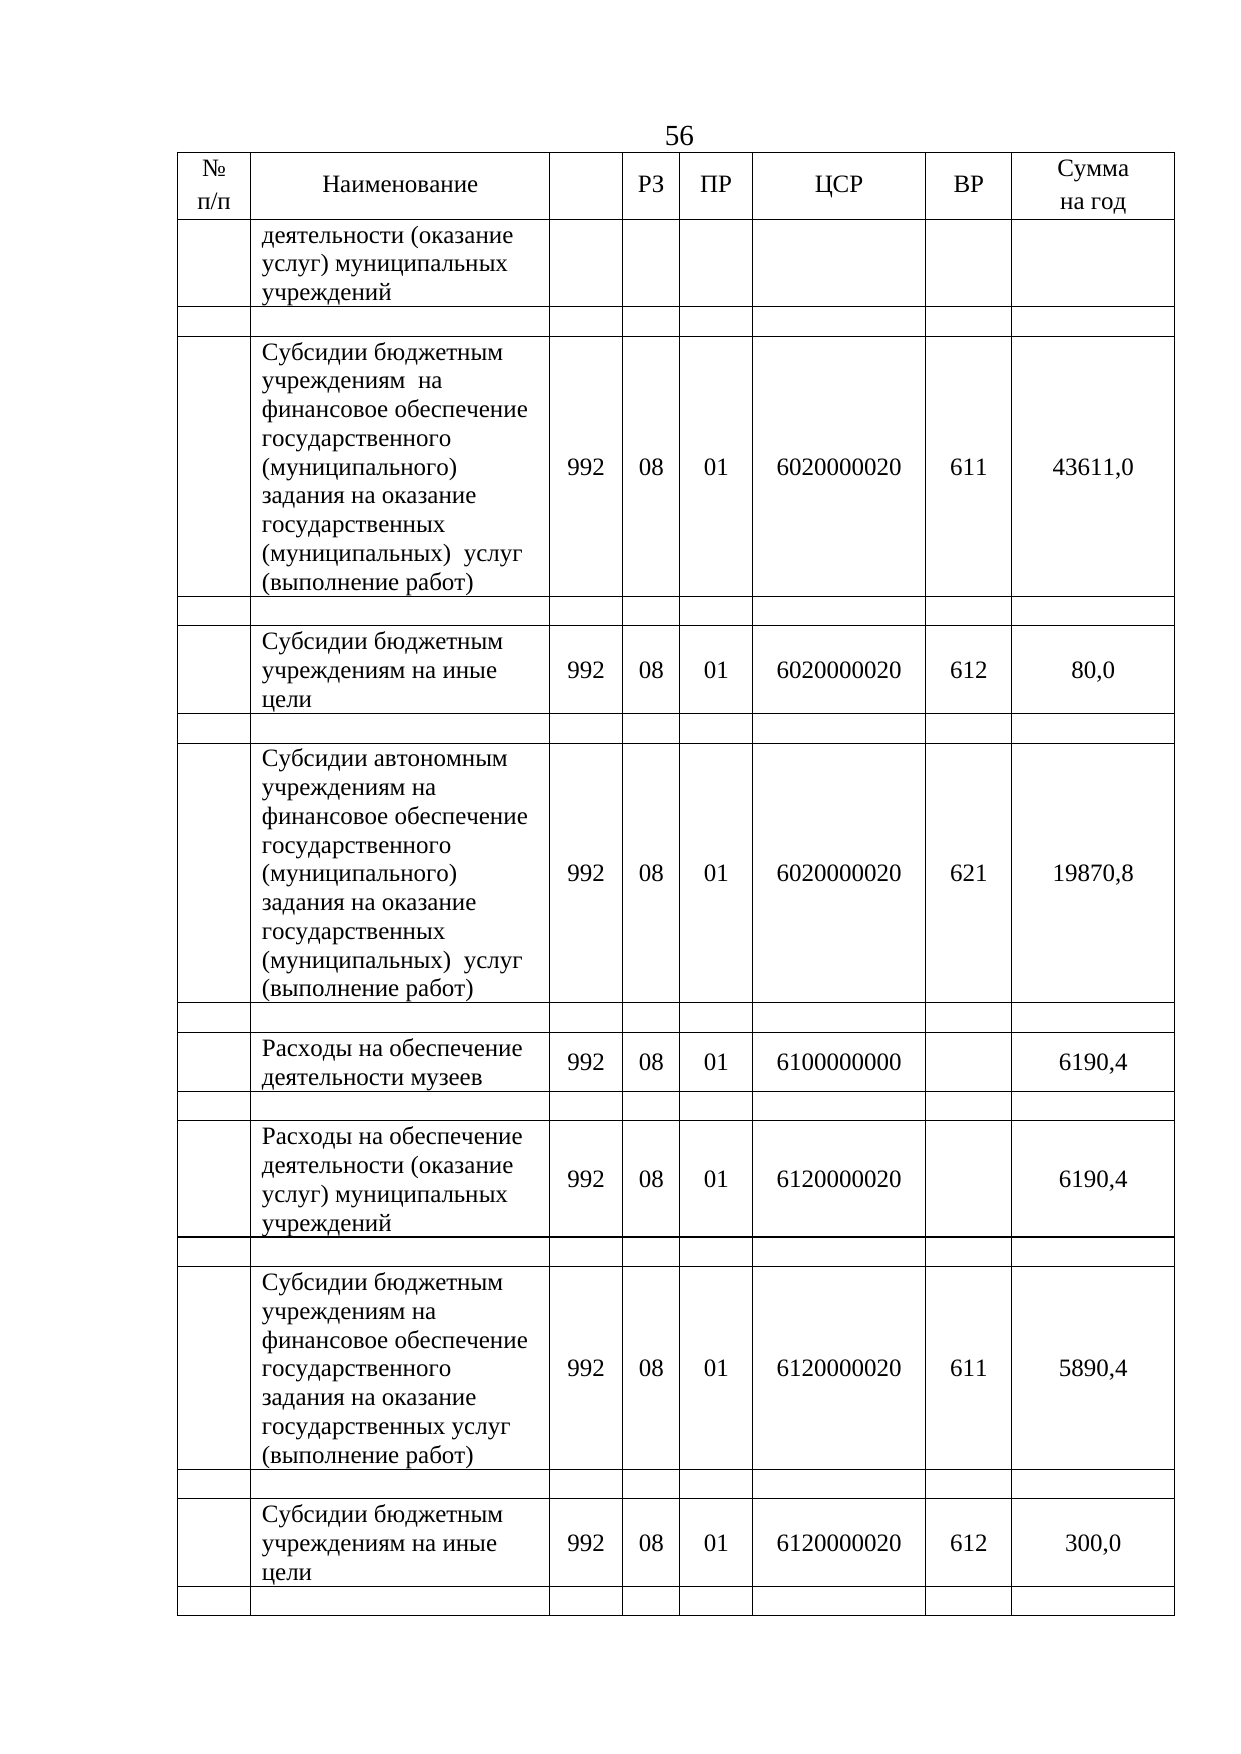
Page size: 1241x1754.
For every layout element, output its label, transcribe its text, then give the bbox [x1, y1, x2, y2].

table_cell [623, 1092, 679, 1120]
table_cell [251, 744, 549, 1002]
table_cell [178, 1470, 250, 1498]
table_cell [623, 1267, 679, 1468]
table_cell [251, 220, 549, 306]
table_header № п/п [178, 153, 250, 219]
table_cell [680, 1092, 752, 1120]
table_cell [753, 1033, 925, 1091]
table_header РЗ [623, 153, 679, 219]
table_header ПР [680, 153, 752, 219]
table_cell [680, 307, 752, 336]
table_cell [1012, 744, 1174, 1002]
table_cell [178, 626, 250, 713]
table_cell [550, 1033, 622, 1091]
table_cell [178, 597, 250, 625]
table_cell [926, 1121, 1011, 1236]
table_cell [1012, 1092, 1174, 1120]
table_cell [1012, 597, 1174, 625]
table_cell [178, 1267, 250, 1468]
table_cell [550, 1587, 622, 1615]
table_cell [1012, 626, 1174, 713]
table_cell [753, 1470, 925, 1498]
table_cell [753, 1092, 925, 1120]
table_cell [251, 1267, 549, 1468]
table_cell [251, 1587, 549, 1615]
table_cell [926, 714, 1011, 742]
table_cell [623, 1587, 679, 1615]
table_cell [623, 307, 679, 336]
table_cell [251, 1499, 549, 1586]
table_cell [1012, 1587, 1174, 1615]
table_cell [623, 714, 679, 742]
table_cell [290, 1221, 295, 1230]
table_header Наименование [251, 153, 549, 219]
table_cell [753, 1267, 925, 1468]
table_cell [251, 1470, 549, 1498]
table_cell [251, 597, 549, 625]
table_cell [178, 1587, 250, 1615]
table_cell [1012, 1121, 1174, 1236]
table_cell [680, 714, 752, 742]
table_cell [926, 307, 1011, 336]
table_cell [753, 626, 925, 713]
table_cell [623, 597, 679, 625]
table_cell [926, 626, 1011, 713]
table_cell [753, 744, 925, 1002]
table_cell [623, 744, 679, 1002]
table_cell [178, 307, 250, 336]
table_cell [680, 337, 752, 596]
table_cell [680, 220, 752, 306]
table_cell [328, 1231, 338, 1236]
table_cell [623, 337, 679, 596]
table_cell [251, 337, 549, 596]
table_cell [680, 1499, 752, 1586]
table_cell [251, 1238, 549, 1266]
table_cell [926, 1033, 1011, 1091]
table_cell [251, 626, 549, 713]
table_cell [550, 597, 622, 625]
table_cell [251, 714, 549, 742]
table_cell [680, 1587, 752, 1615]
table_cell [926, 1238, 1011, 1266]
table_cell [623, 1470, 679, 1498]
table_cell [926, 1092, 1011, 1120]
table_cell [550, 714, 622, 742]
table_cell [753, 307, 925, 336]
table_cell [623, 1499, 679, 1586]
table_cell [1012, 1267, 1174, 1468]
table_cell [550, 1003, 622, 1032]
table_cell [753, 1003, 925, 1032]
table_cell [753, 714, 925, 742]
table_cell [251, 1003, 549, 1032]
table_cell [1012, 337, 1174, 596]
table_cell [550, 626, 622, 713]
table_header ЦСР [753, 153, 925, 219]
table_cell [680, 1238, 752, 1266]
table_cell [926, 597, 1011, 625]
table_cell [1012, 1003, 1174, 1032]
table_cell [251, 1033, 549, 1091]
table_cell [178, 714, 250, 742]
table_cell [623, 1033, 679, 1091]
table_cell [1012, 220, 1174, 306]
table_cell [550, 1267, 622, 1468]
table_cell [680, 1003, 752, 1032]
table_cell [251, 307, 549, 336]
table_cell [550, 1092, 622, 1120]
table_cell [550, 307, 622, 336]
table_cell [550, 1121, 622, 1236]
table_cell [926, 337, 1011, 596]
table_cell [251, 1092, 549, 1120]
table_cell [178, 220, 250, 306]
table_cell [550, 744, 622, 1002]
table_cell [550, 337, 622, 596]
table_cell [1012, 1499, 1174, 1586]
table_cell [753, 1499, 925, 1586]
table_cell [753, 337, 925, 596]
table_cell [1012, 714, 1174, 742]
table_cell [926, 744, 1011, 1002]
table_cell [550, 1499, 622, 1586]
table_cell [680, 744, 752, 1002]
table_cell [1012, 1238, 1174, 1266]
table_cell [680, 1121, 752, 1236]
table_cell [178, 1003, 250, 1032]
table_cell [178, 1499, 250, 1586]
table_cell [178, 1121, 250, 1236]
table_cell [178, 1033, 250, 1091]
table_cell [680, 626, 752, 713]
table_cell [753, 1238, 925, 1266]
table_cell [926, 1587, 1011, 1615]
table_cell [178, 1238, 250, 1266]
table_header [550, 153, 622, 219]
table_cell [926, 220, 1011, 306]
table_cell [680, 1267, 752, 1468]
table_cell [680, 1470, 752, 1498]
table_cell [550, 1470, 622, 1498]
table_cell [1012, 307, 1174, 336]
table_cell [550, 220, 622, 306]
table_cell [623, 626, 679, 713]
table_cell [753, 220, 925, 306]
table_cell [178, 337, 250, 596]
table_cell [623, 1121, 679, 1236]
table_header Сумма на год [1012, 153, 1174, 219]
table_header ВР [926, 153, 1011, 219]
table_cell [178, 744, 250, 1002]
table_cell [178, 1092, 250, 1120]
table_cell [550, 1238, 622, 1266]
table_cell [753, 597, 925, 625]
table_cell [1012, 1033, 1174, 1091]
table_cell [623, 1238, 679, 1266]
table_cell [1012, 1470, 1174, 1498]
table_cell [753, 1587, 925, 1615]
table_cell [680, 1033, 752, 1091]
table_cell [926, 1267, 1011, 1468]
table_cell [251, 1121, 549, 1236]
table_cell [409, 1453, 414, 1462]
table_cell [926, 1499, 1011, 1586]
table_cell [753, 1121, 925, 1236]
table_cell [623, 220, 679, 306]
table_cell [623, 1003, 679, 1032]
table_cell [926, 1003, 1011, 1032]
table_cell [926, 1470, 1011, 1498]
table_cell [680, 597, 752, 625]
